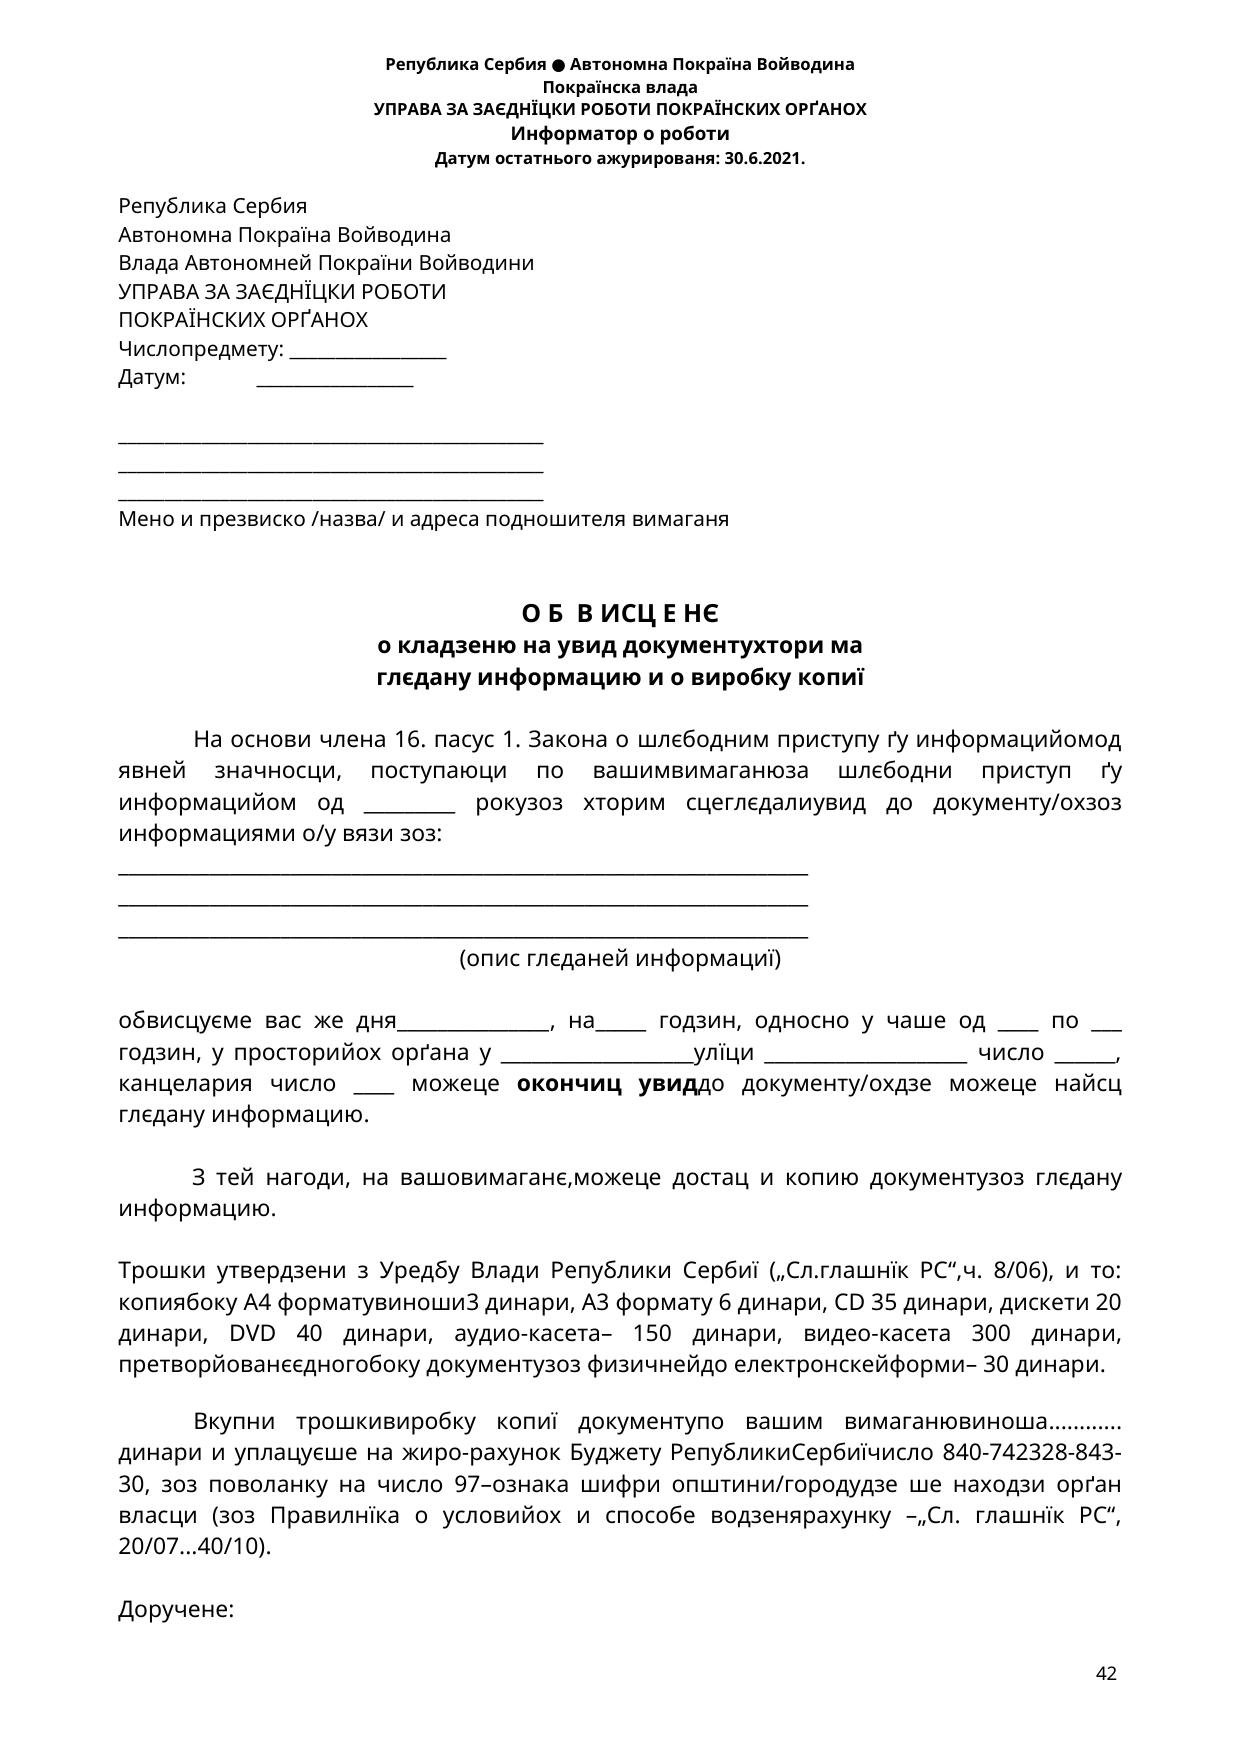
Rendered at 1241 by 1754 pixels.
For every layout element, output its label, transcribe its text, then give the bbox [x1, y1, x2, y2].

text о кладзеню на увид документухтори ма [118, 629, 1122, 661]
text глєдану информацию и о виробку копиї [118, 661, 1122, 692]
text ______________________________________________ [118, 419, 1122, 448]
text Република Сербия [118, 192, 1122, 220]
text Трошки утвердзени з Уредбу Влади Републики Сербиї („Сл.глашнїк РС“,ч. 8/06), и то: копиябоку А4 форматувиноши3 динари, А3 формату 6 динари, CD 35 динари, дискети 20 динари, DVD 40 динари, аудио-касета– 150 динари, видео-касета 300 динари, претворйованєєдногобоку документузоз физичнейдо електронскейформи– 30 динари. [118, 1254, 1122, 1379]
text (опис глєданей информациї) [118, 942, 1122, 973]
text Доручене: [118, 1592, 1122, 1624]
text На основи члена 16. пасус 1. Закона о шлєбодним приступу ґу информацийомод явней значносци, поступаюци по вашимвимаганюза шлєбодни приступ ґу информацийом од _________ рокузоз хторим сцеглєдалиувид до документу/охзоз информациями о/у вязи зоз: [118, 723, 1122, 848]
text ПОКРАЇНСКИХ ОРҐАНОХ [118, 305, 1122, 334]
text ______________________________________________ [118, 448, 1122, 476]
text Вкупни трошкивиробку копиї документупо вашим вимаганювиноша............ динари и уплацуєше на жиро-рахунок Буджету РепубликиСербиїчисло 840-742328-843-30, зоз поволанку на число 97–ознака шифри општини/городудзе ше находзи орґан власци (зоз Правилнїка о условийох и способе водзенярахунку –„Сл. глашнїк РС“, 20/07...40/10). [118, 1405, 1122, 1561]
text ____________________________________________________________________ [118, 848, 1122, 879]
text Влада Автономней Покраїни Войводини [118, 248, 1122, 277]
text З тей нагоди, на вашовимаганє,можеце достац и копию документузоз глєдану информацию. [118, 1161, 1122, 1223]
text ____________________________________________________________________ [118, 879, 1122, 911]
text ______________________________________________ [118, 476, 1122, 504]
text Мено и презвиско /назва/ и адреса подношителя вимаганя [118, 504, 1122, 533]
text Числопредмету: _________________ [118, 334, 1122, 362]
text О Б В ИСЦ Е НЄ [118, 595, 1122, 629]
text обвисцуєме вас же дня_______________, на_____ годзин, односно у чаше од ____ по ___ годзин, у просторийох орґана у ___________________улїци ____________________ число ______, канцелария число ____ можеце окончиц увиддо документу/охдзе можеце найсц глєдану информацию. [118, 1004, 1122, 1129]
text Автономна Покраїна Войводина [118, 220, 1122, 248]
text ____________________________________________________________________ [118, 911, 1122, 942]
text УПРАВА ЗА ЗАЄДНЇЦКИ РОБОТИ [118, 277, 1122, 305]
text Датум: _________________ [118, 362, 1122, 391]
